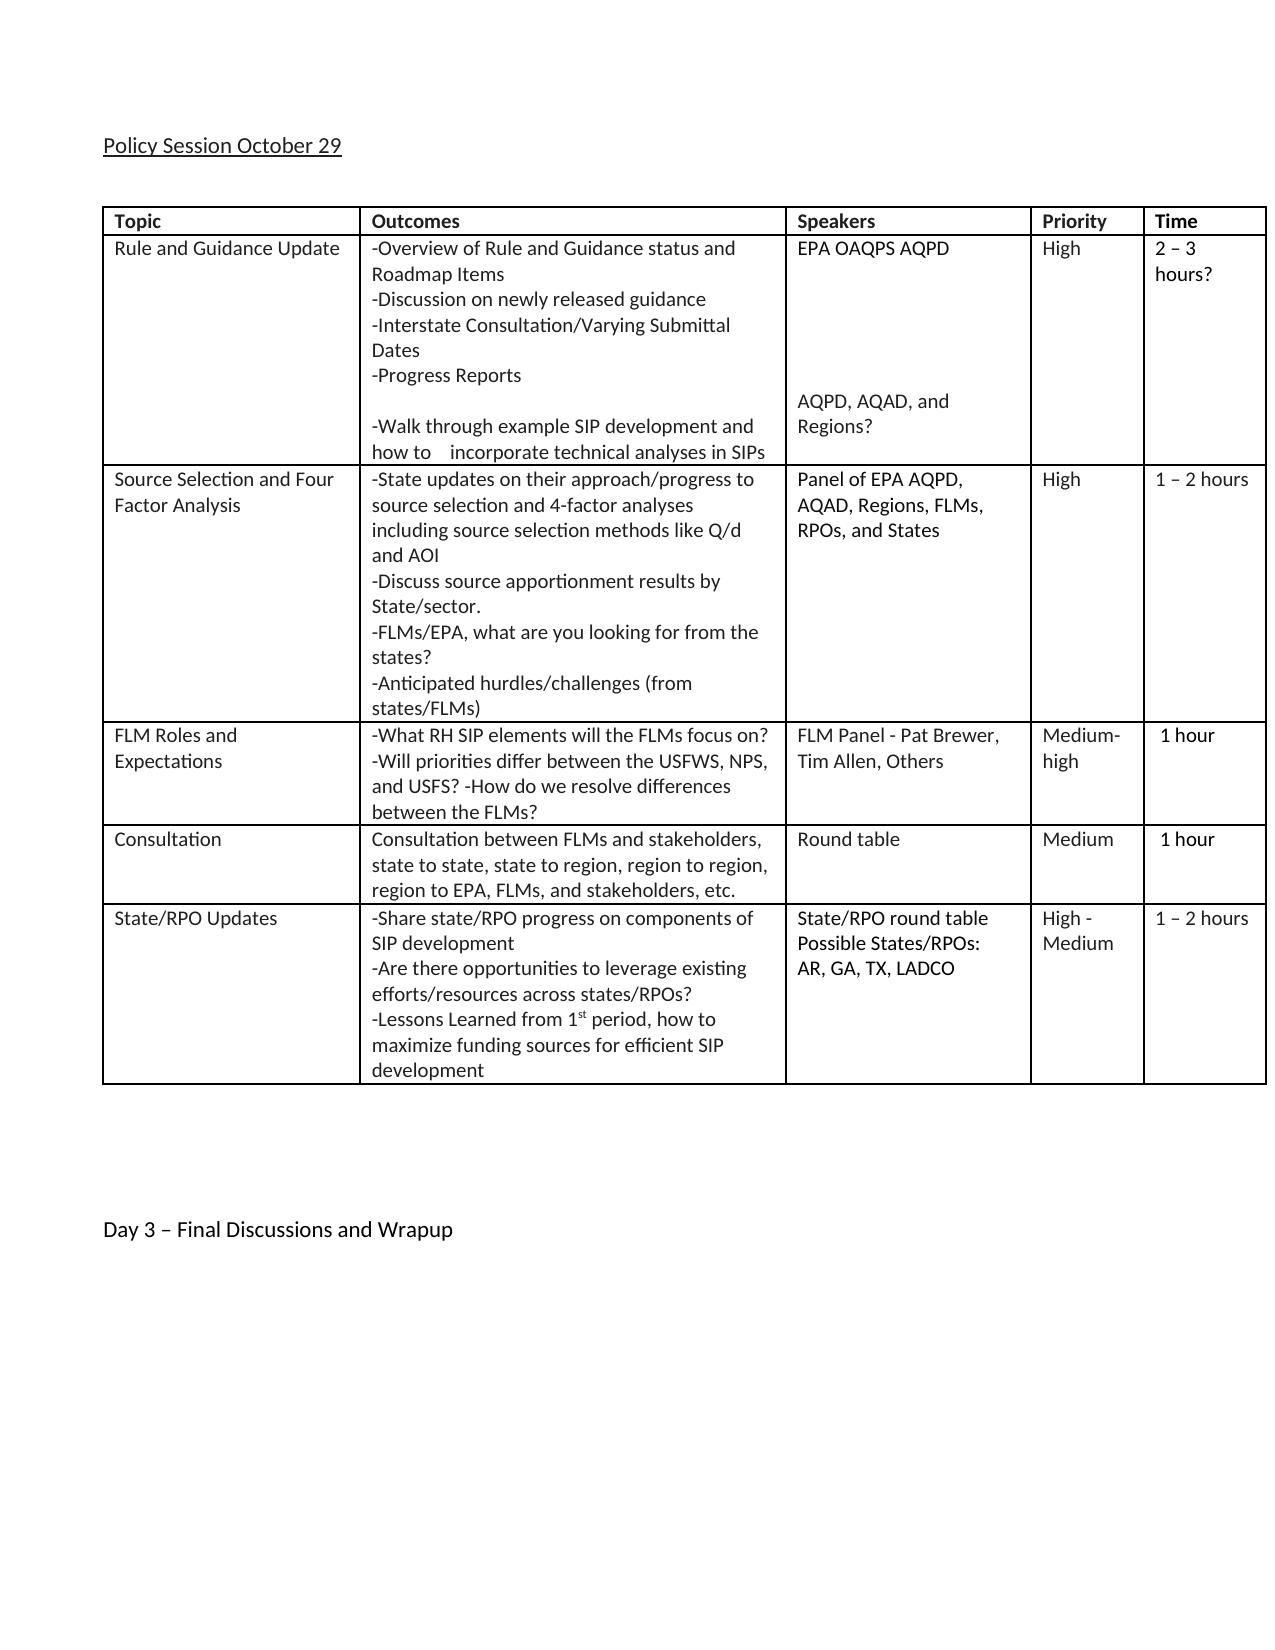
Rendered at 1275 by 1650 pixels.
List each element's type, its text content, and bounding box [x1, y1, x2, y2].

table_header Time [1145, 208, 1265, 233]
table_cell State/RPO Updates [104, 905, 359, 1083]
table_cell FLM Roles and Expectations [104, 723, 359, 824]
table_cell Source Selection and Four Factor Analysis [104, 466, 359, 721]
table_cell EPA OAQPS AQPD AQPD, AQAD, and Regions? [787, 236, 1030, 464]
table_cell 2 – 3 hours? [1145, 236, 1265, 464]
table_header Topic [104, 208, 359, 233]
table_cell Panel of EPA AQPD, AQAD, Regions, FLMs, RPOs, and States [787, 466, 1030, 721]
table_cell 1 hour [1145, 723, 1265, 824]
text Policy Session October 29 [103, 131, 1200, 159]
table_cell High [1032, 466, 1143, 721]
table_cell Medium [1032, 826, 1143, 903]
text Day 3 – Final Discussions and Wrapup [103, 1216, 1200, 1244]
table_cell High [1032, 236, 1143, 464]
table_cell Round table [787, 826, 1030, 903]
table_cell High - Medium [1032, 905, 1143, 1083]
table_cell 1 – 2 hours [1145, 466, 1265, 721]
table_cell 1 hour [1145, 826, 1265, 903]
table_header Outcomes [361, 208, 785, 233]
table_cell -State updates on their approach/progress to source selection and 4-factor analyses including source selection methods like Q/d and AOI -Discuss source apportionment results by State/sector. -FLMs/EPA, what are you looking for from the states? -Anticipated hurdles/challenges (from states/FLMs) [361, 466, 785, 721]
table_cell -Share state/RPO progress on components of SIP development -Are there opportunities to leverage existing efforts/resources across states/RPOs? -Lessons Learned from 1st period, how to maximize funding sources for efficient SIP development [361, 905, 785, 1083]
table_cell State/RPO round table Possible States/RPOs: AR, GA, TX, LADCO [787, 905, 1030, 1083]
table_cell Rule and Guidance Update [104, 236, 359, 464]
table_cell 1 – 2 hours [1145, 905, 1265, 1083]
table_cell Medium-high [1032, 723, 1143, 824]
table_cell Consultation between FLMs and stakeholders, state to state, state to region, region to region, region to EPA, FLMs, and stakeholders, etc. [361, 826, 785, 903]
table_cell -Overview of Rule and Guidance status and Roadmap Items -Discussion on newly released guidance -Interstate Consultation/Varying Submittal Dates -Progress Reports -Walk through example SIP development and how to incorporate technical analyses in SIPs [361, 236, 785, 464]
table_cell -What RH SIP elements will the FLMs focus on? -Will priorities differ between the USFWS, NPS, and USFS? -How do we resolve differences between the FLMs? [361, 723, 785, 824]
table_header Priority [1032, 208, 1143, 233]
table_cell Consultation [104, 826, 359, 903]
table_header Speakers [787, 208, 1030, 233]
table_cell FLM Panel - Pat Brewer, Tim Allen, Others [787, 723, 1030, 824]
